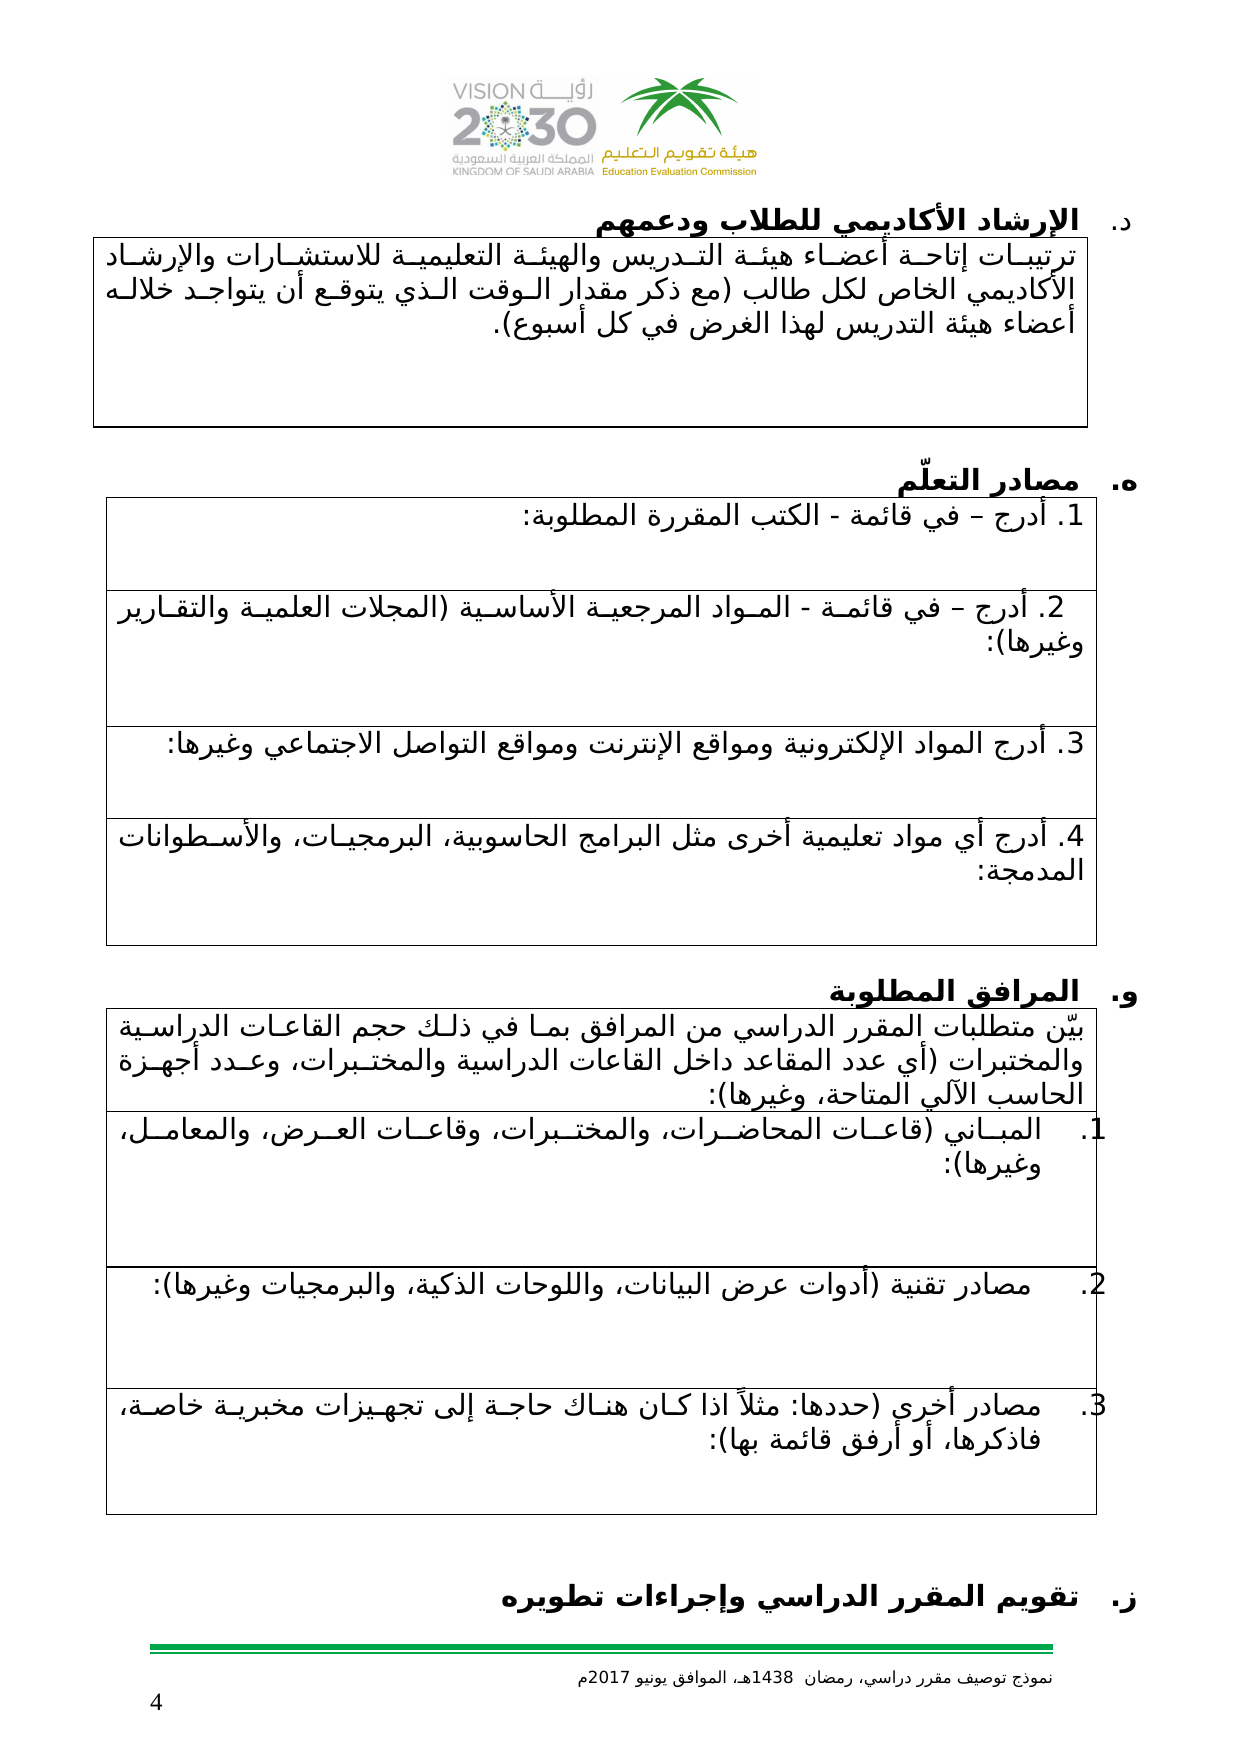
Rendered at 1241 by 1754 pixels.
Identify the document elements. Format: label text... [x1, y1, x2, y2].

subtitle الإرشاد الأكاديمي للطلاب ودعمهم [150, 203, 1110, 237]
table_cell 3. أدرج المواد الإلكترونية ومواقع الإنترنت ومواقع التواصل الاجتماعي وغيرها: [107, 727, 1096, 818]
table_header بيّن متطلبات المقرر الدراسي من المرافق بما في ذلك حجم القاعات الدراسية والمختبرات (أي عدد المقاعد داخل القاعات الدراسية والمختبرات، وعدد أجهزة الحاسب الآلي المتاحة، وغيرها): [107, 1009, 1096, 1111]
table_header ترتيبات إتاحة أعضاء هيئة التدريس والهيئة التعليمية للاستشارات والإرشاد الأكاديمي الخاص لكل طالب (مع ذكر مقدار الوقت الذي يتوقع أن يتواجد خلاله أعضاء هيئة التدريس لهذا الغرض في كل أسبوع). [94, 238, 1087, 426]
subtitle مصادر التعلّم [150, 463, 1110, 497]
table_cell 2. أدرج – في قائمة - المواد المرجعية الأساسية (المجلات العلمية والتقارير وغيرها): [107, 591, 1096, 726]
subtitle تقويم المقرر الدراسي وإجراءات تطويره [150, 1579, 1110, 1613]
table_cell المباني (قاعات المحاضرات، والمختبرات، وقاعات العرض، والمعامل، وغيرها): [107, 1112, 1096, 1266]
table_cell مصادر أخرى (حددها: مثلاً اذا كان هناك حاجة إلى تجهيزات مخبرية خاصة، فاذكرها، أو أرفق قائمة بها): [107, 1389, 1096, 1514]
table_cell 4. أدرج أي مواد تعليمية أخرى مثل البرامج الحاسوبية، البرمجيات، والأسطوانات المدمجة: [107, 819, 1096, 944]
picture [443, 75, 760, 175]
subtitle المرافق المطلوبة [150, 974, 1110, 1008]
table_header 1. أدرج – في قائمة - الكتب المقررة المطلوبة: [107, 498, 1096, 589]
table_cell مصادر تقنية (أدوات عرض البيانات، واللوحات الذكية، والبرمجيات وغيرها): [107, 1268, 1096, 1388]
